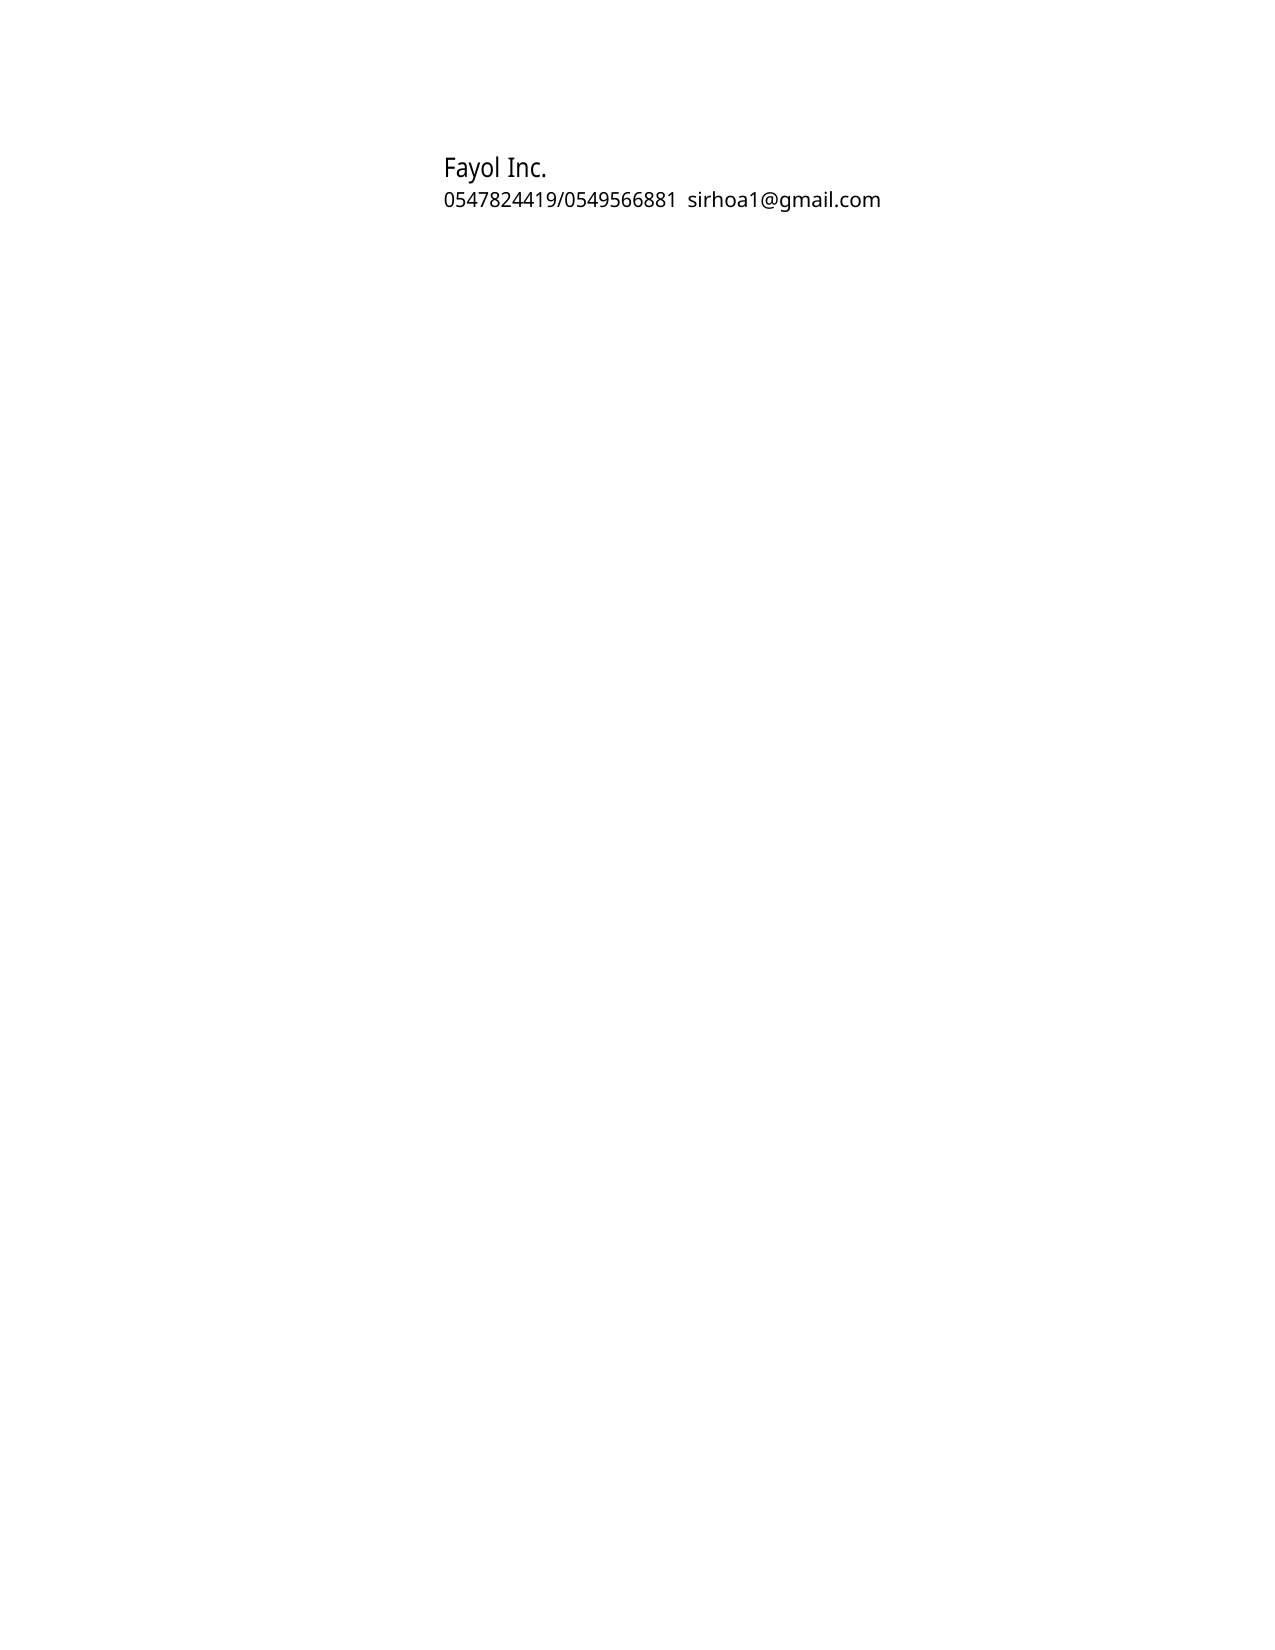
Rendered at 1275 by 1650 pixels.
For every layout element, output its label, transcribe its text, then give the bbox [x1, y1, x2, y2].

subtitle Fayol Inc. [444, 148, 1185, 185]
text 0547824419/0549566881 sirhoa1@gmail.com [444, 186, 1185, 214]
